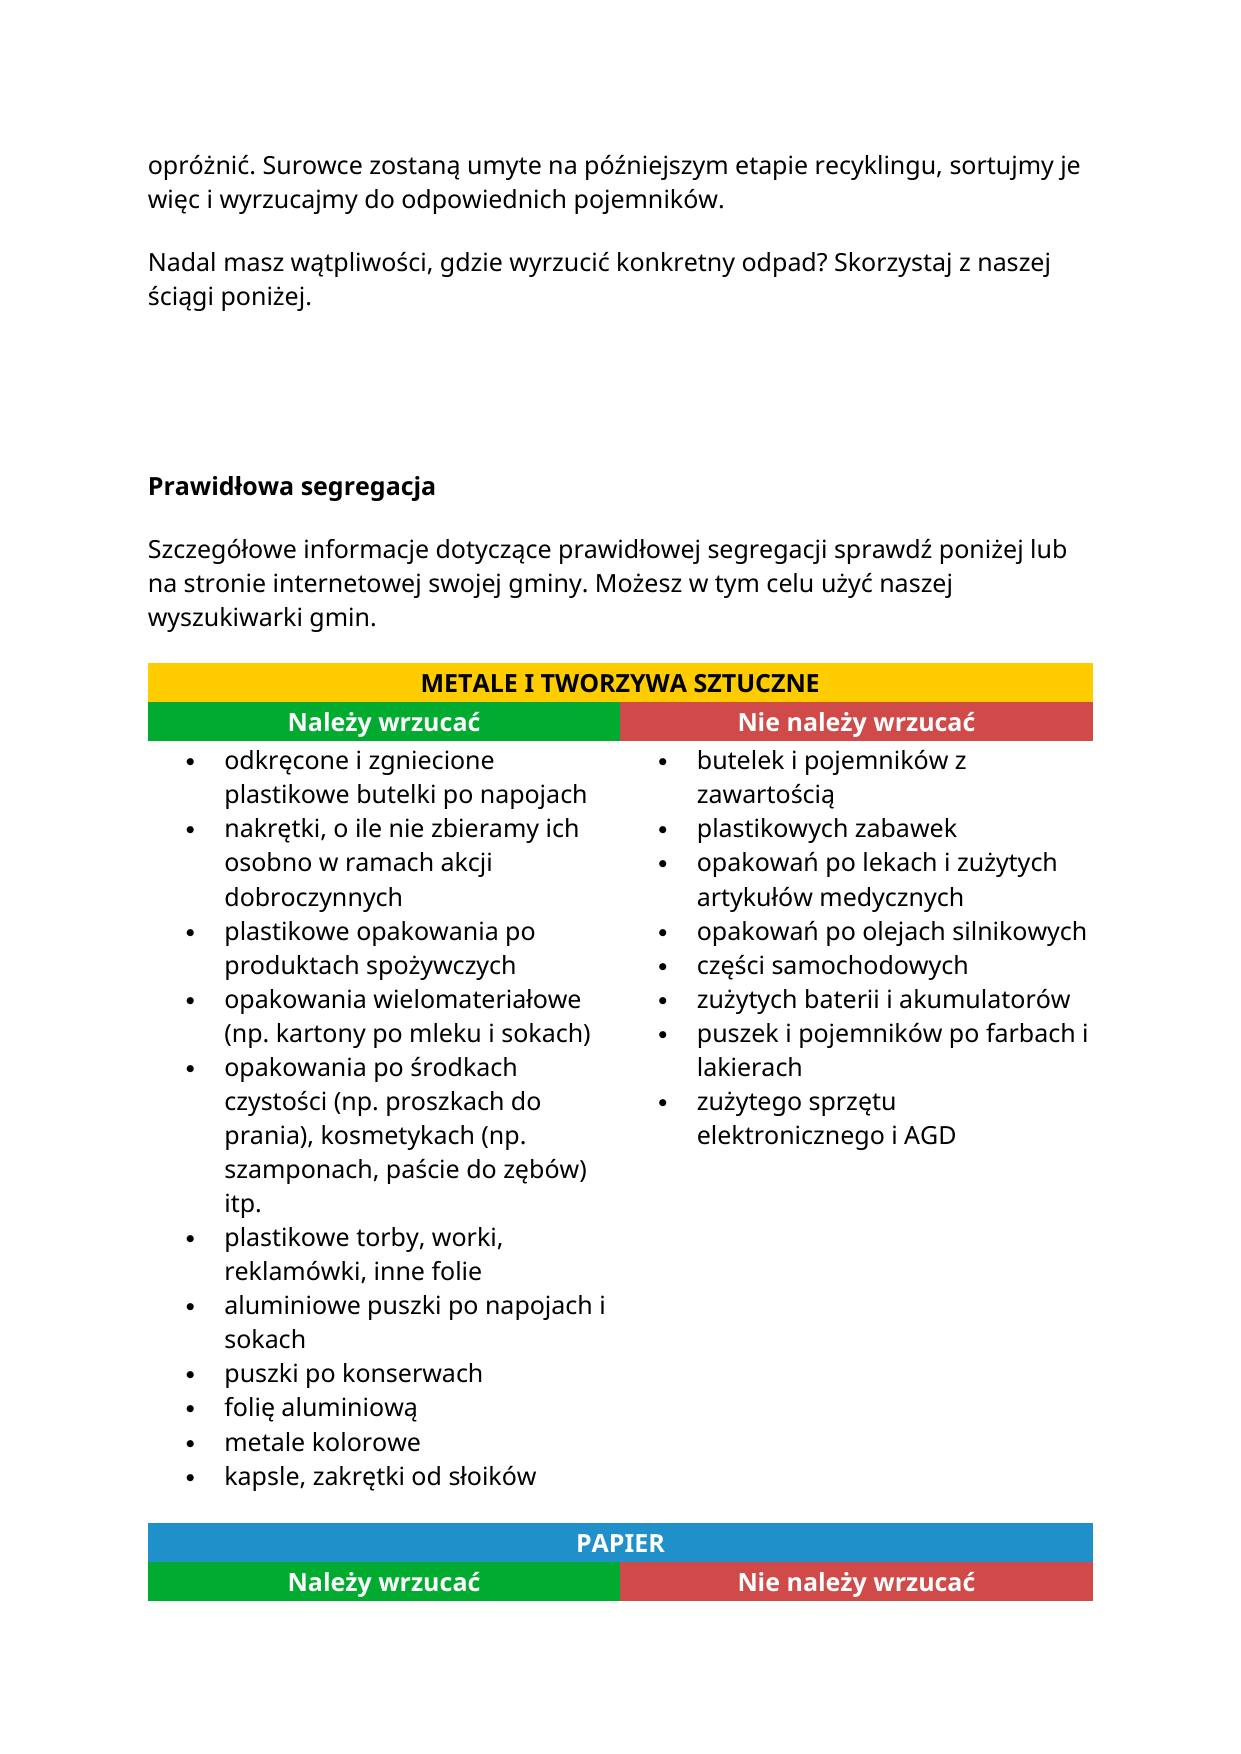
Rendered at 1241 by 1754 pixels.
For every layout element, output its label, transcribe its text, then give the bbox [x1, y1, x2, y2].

table_cell odkręcone i zgniecione plastikowe butelki po napojach nakrętki, o ile nie zbieramy ich osobno w ramach akcji dobroczynnych plastikowe opakowania po produktach spożywczych opakowania wielomateriałowe (np. kartony po mleku i sokach) opakowania po środkach czystości (np. proszkach do prania), kosmetykach (np. szamponach, paście do zębów) itp. plastikowe torby, worki, reklamówki, inne folie aluminiowe puszki po napojach i sokach puszki po konserwach folię aluminiową metale kolorowe kapsle, zakrętki od słoików [148, 741, 620, 1523]
table_cell butelek i pojemników z zawartością plastikowych zabawek opakowań po lekach i zużytych artykułów medycznych opakowań po olejach silnikowych części samochodowych zużytych baterii i akumulatorów puszek i pojemników po farbach i lakierach zużytego sprzętu elektronicznego i AGD [620, 741, 1093, 1523]
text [148, 148, 1093, 216]
table_cell Należy wrzucać [148, 1562, 620, 1601]
text Szczegółowe informacje dotyczące prawidłowej segregacji sprawdź poniżej lub na stronie internetowej swojej gminy. Możesz w tym celu użyć naszej wyszukiwarki gmin. [148, 532, 1093, 634]
text Nadal masz wątpliwości, gdzie wyrzucić konkretny odpad? Skorzystaj z naszej ściągi poniżej. [148, 245, 1093, 313]
table_cell Nie należy wrzucać [620, 1562, 1093, 1601]
text Prawidłowa segregacja [148, 469, 1093, 503]
table_cell Nie należy wrzucać [620, 702, 1093, 741]
table_header METALE I TWORZYWA SZTUCZNE [148, 663, 1093, 702]
table_cell PAPIER [148, 1523, 1093, 1562]
table_cell Należy wrzucać [148, 702, 620, 741]
